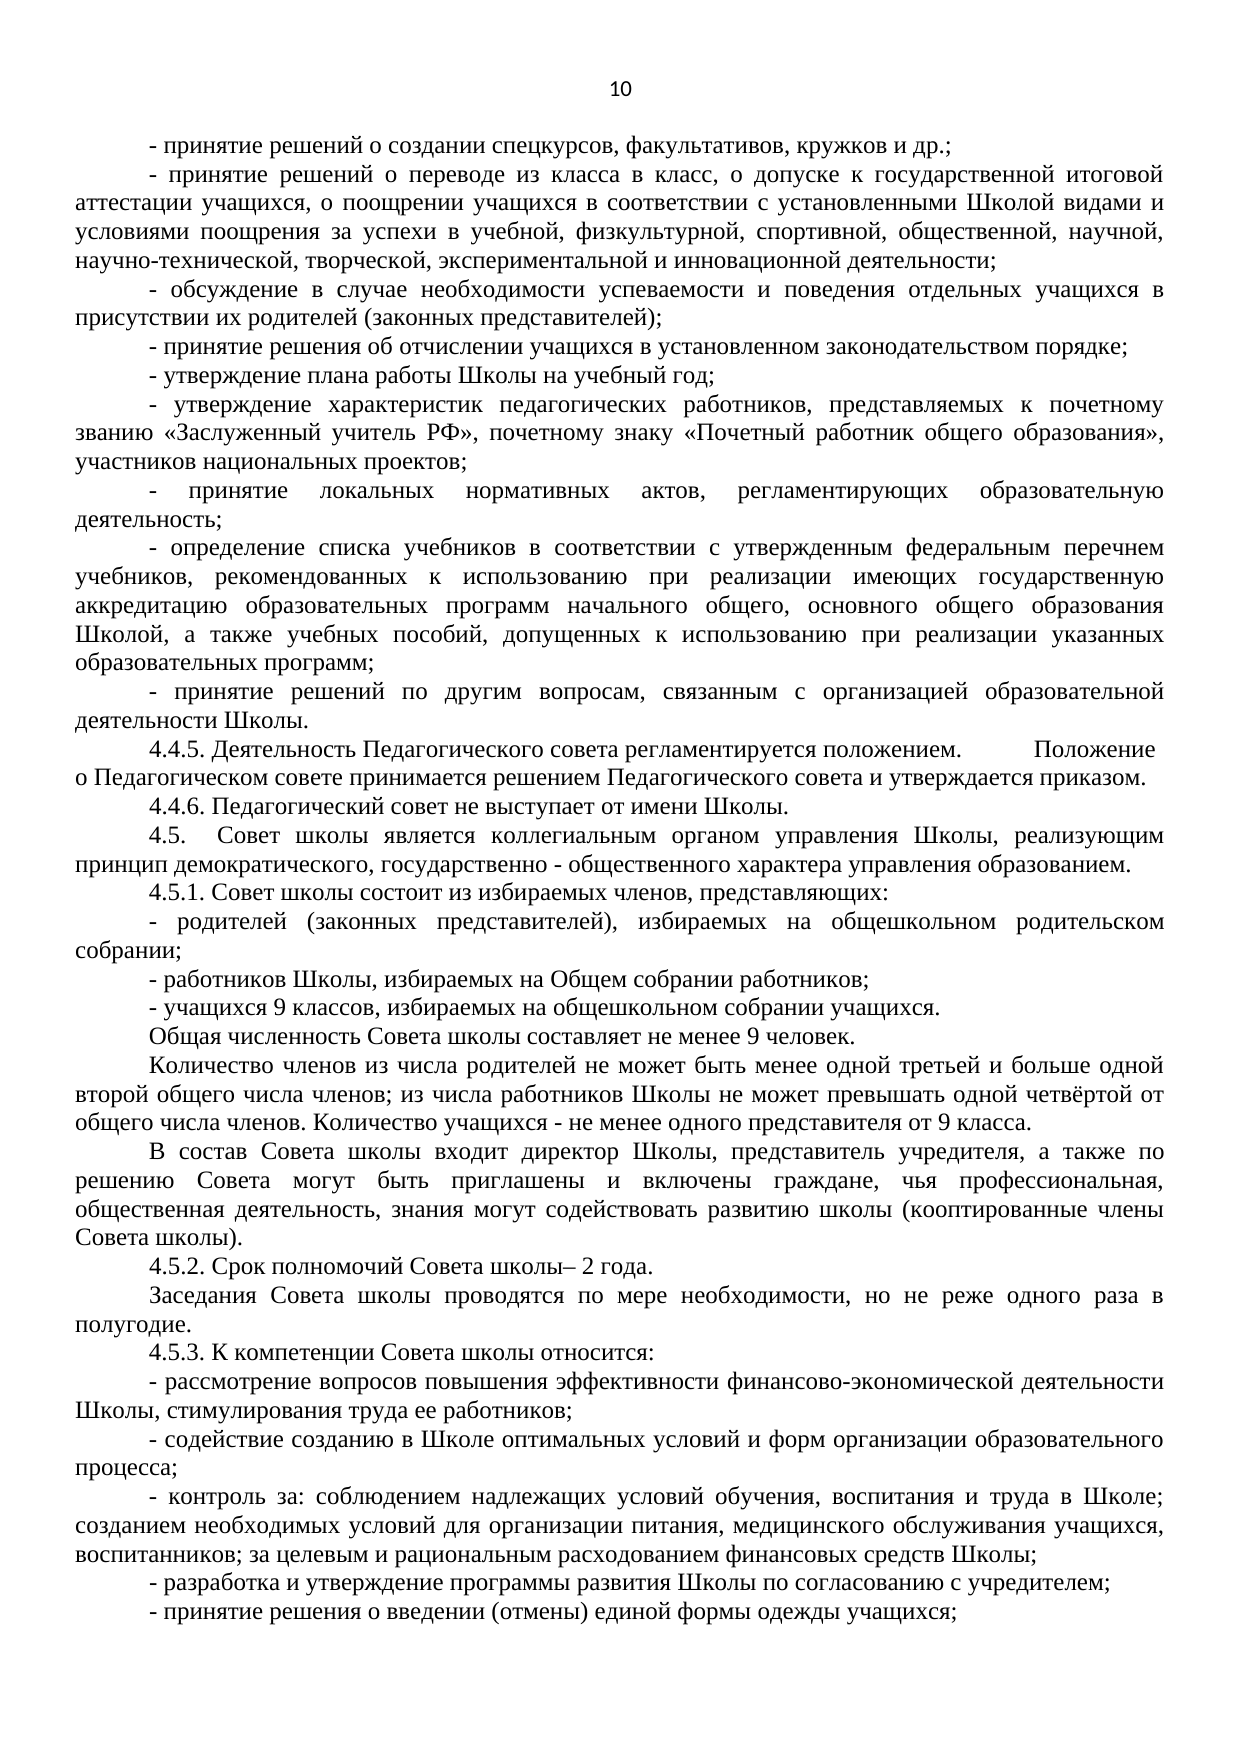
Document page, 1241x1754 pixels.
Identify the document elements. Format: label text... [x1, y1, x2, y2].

text Общая численность Совета школы составляет не менее 9 человек. [75, 1021, 1165, 1050]
text В состав Совета школы входит директор Школы, представитель учредителя, а также по решению Совета могут быть приглашены и включены граждане, чья профессиональная, общественная деятельность, знания могут содействовать развитию школы (кооптированные члены Совета школы). [75, 1136, 1165, 1251]
text - родителей (законных представителей), избираемых на общешкольном родительском собрании; [75, 906, 1165, 964]
text Количество членов из числа родителей не может быть менее одной третьей и больше одной второй общего числа членов; из числа работников Школы не может превышать одной четвёртой от общего числа членов. Количество учащихся - не менее одного представителя от 9 класса. [75, 1050, 1165, 1136]
list - рассмотрение вопросов повышения эффективности финансово-экономической деятельности Школы, стимулирования труда ее работников; [75, 1366, 1165, 1424]
text 4.4.5. Деятельность Педагогического совета регламентируется положением. Положение о Педагогическом совете принимается решением Педагогического совета и утверждается приказом. [75, 734, 1165, 791]
text - учащихся 9 классов, избираемых на общешкольном собрании учащихся. [75, 992, 1165, 1021]
text - утверждение плана работы Школы на учебный год; [75, 360, 1165, 389]
text - содействие созданию в Школе оптимальных условий и форм организации образовательного процесса; [75, 1424, 1165, 1481]
text 4.5.1. Совет школы состоит из избираемых членов, представляющих: [75, 877, 1165, 906]
text - разработка и утверждение программы развития Школы по согласованию с учредителем; [75, 1567, 1165, 1596]
text 4.5.2. Срок полномочий Совета школы– 2 года. [75, 1251, 1165, 1280]
text - принятие локальных нормативных актов, регламентирующих образовательную деятельность; [75, 475, 1165, 532]
text - контроль за: соблюдением надлежащих условий обучения, воспитания и труда в Школе; созданием необходимых условий для организации питания, медицинского обслуживания учащихся, воспитанников; за целевым и рациональным расходованием финансовых средств Школы; [75, 1481, 1165, 1567]
text - принятие решений по другим вопросам, связанным с организацией образовательной деятельности Школы. [75, 676, 1165, 734]
text - обсуждение в случае необходимости успеваемости и поведения отдельных учащихся в присутствии их родителей (законных представителей); [75, 274, 1165, 331]
text 4.5.3. К компетенции Совета школы относится: [75, 1337, 1165, 1366]
list - принятие решения о введении (отмены) единой формы одежды учащихся; [149, 1596, 1165, 1625]
text 4.5. Совет школы является коллегиальным органом управления Школы, реализующим принцип демократического, государственно - общественного характера управления образованием. [75, 820, 1165, 877]
text - определение списка учебников в соответствии с утвержденным федеральным перечнем учебников, рекомендованных к использованию при реализации имеющих государственную аккредитацию образовательных программ начального общего, основного общего образования Школой, а также учебных пособий, допущенных к использованию при реализации указанных образовательных программ; [75, 532, 1165, 676]
text - принятие решений о переводе из класса в класс, о допуске к государственной итоговой аттестации учащихся, о поощрении учащихся в соответствии с установленными Школой видами и условиями поощрения за успехи в учебной, физкультурной, спортивной, общественной, научной, научно-технической, творческой, экспериментальной и инновационной деятельности; [75, 159, 1165, 274]
text - работников Школы, избираемых на Общем собрании работников; [75, 964, 1165, 992]
text 4.4.6. Педагогический совет не выступает от имени Школы. [75, 791, 1165, 820]
text - принятие решения об отчислении учащихся в установленном законодательством порядке; [75, 331, 1165, 360]
text - утверждение характеристик педагогических работников, представляемых к почетному званию «Заслуженный учитель РФ», почетному знаку «Почетный работник общего образования», участников национальных проектов; [75, 389, 1165, 475]
text - принятие решений о создании спецкурсов, факультативов, кружков и др.; [75, 130, 1165, 159]
text Заседания Совета школы проводятся по мере необходимости, но не реже одного раза в полугодие. [75, 1280, 1165, 1337]
